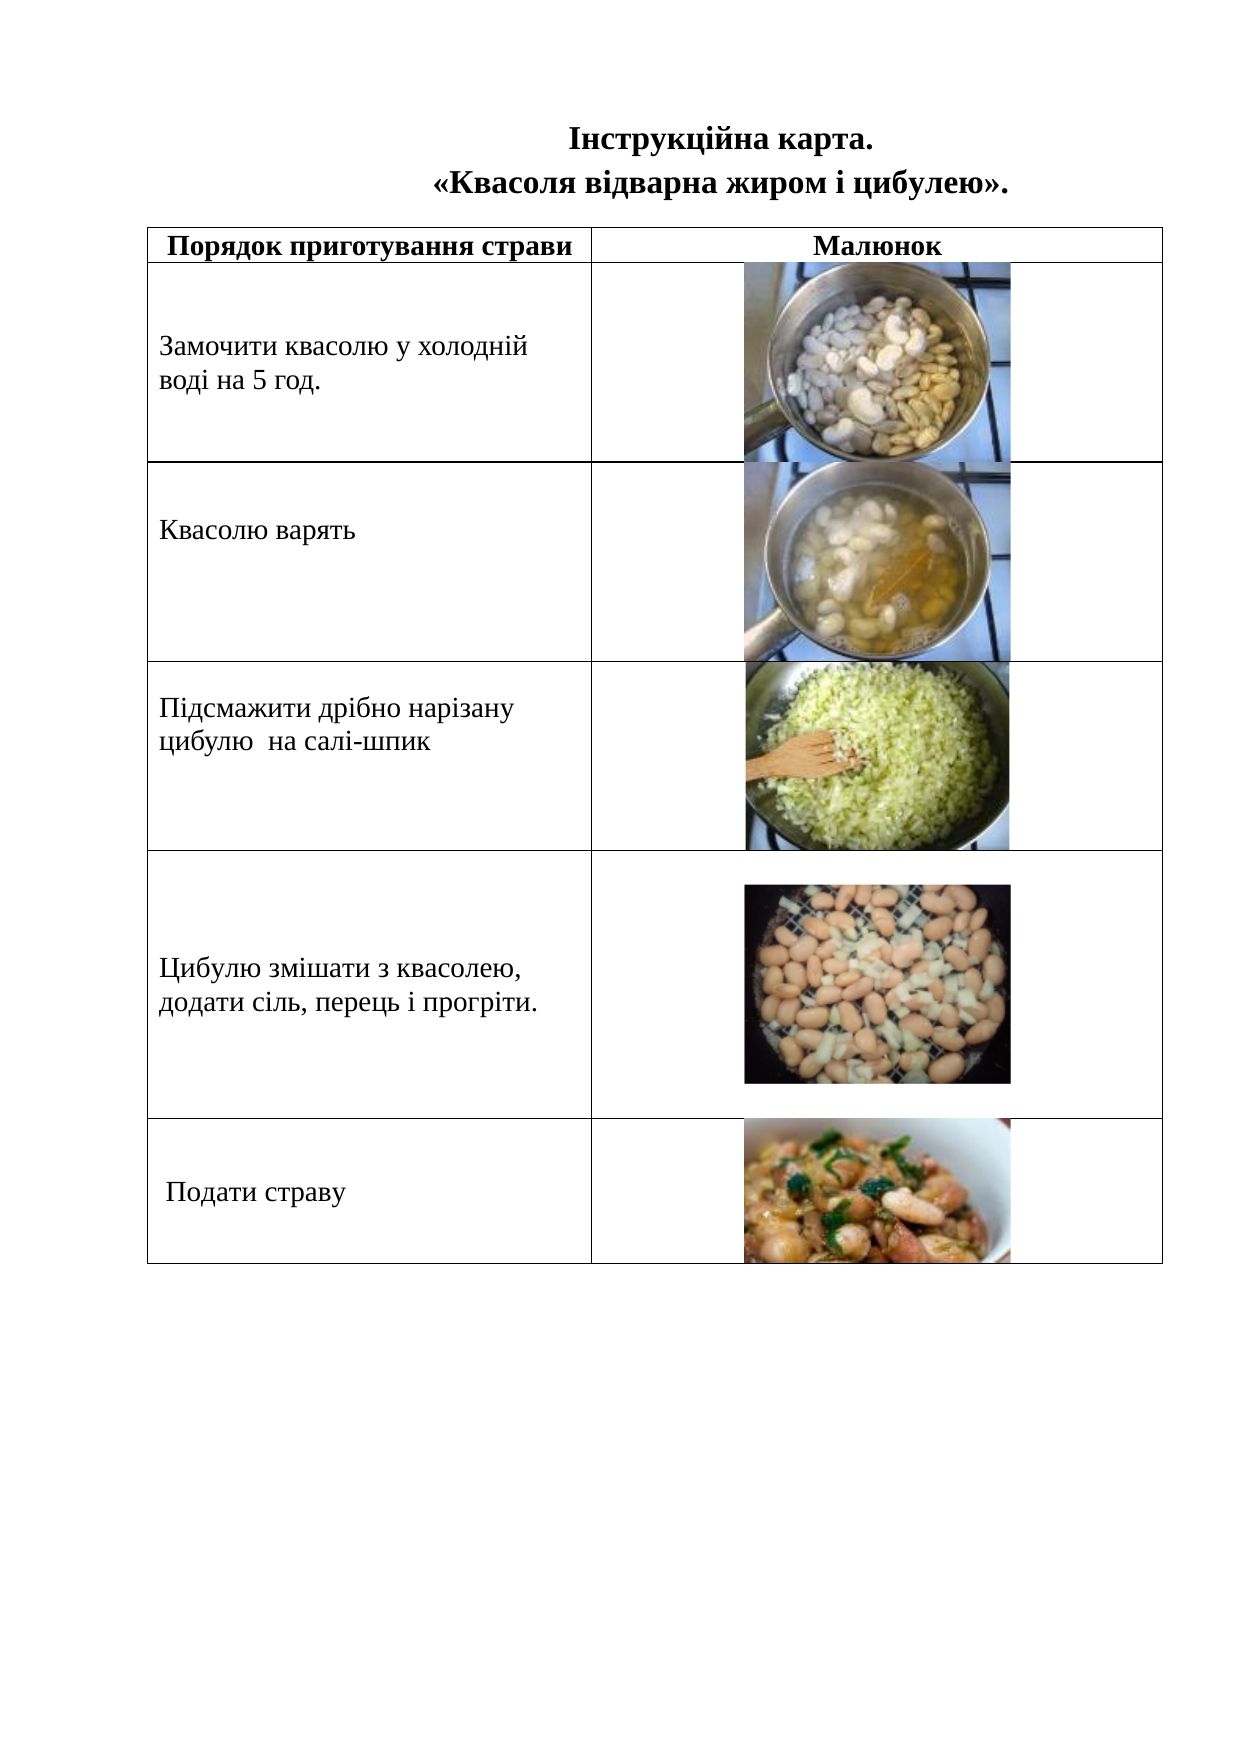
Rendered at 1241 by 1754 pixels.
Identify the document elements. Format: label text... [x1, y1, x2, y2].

table_cell [592, 263, 744, 461]
table_cell [592, 662, 745, 849]
table_cell [592, 463, 744, 661]
table_cell [1011, 463, 1162, 661]
table_header Малюнок [592, 228, 1162, 262]
text Інструкційна карта. [290, 118, 1152, 156]
picture [745, 885, 1010, 1083]
table_cell [592, 1119, 744, 1263]
table_cell Замочити квасолю у холодній воді на 5 год. [148, 263, 591, 461]
picture [744, 262, 1011, 661]
table_cell Підсмажити дрібно нарізану цибулю на салі-шпик [148, 662, 591, 849]
table_cell [1011, 1119, 1162, 1263]
text «Квасоля відварна жиром і цибулею». [290, 162, 1152, 201]
table_cell [592, 851, 1162, 1117]
picture [744, 1118, 1011, 1263]
picture [745, 662, 1010, 850]
table_cell Цибулю змішати з квасолею, додати сіль, перець і прогріти. [148, 851, 591, 1117]
table_header Порядок приготування страви [148, 228, 591, 262]
table_cell Квасолю варять [148, 463, 591, 661]
table_cell Подати страву [148, 1119, 591, 1263]
table_cell [1011, 263, 1162, 461]
table_cell [1010, 662, 1162, 849]
